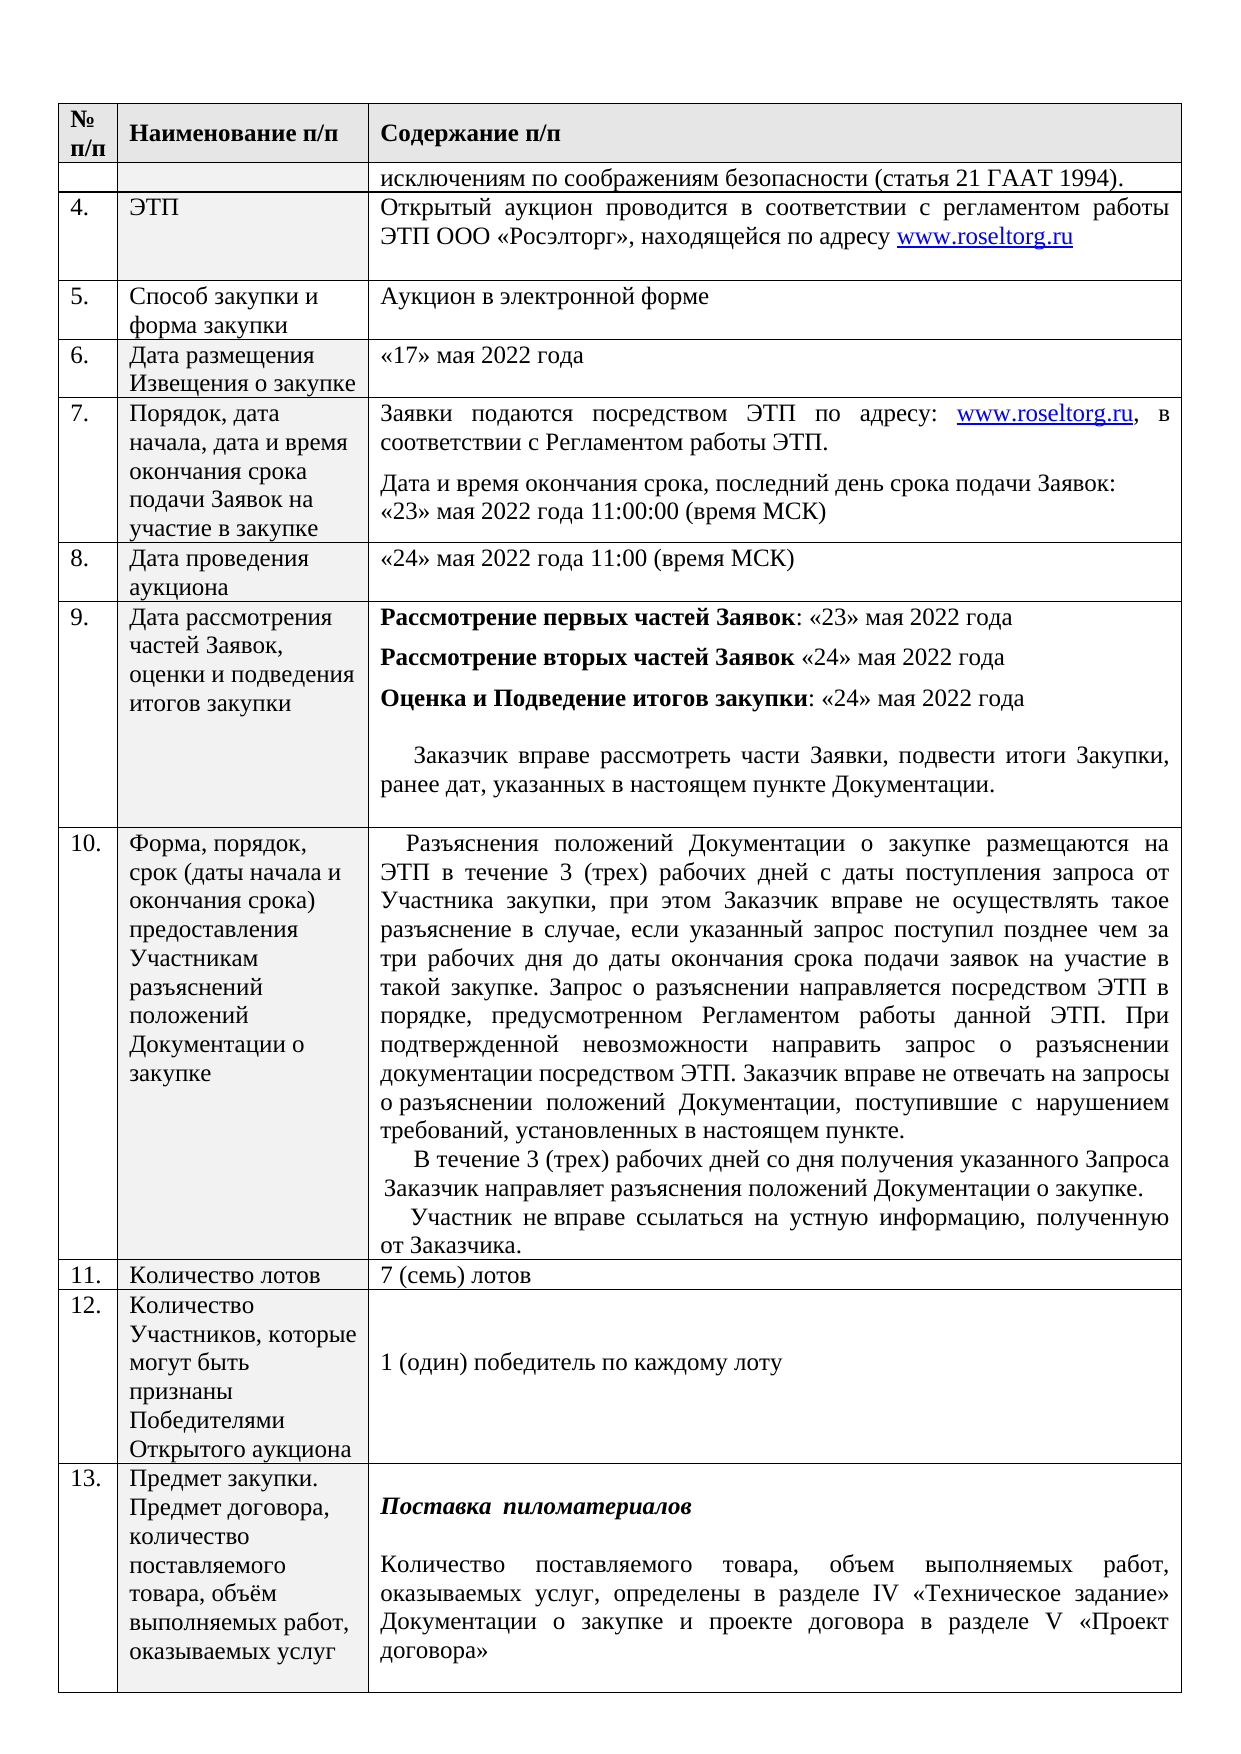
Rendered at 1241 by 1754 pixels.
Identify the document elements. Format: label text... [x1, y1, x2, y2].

table_cell [59, 543, 117, 601]
table_cell [59, 1290, 117, 1462]
table_cell 11:00 (время МСК) [369, 543, 1181, 601]
table_cell Порядок, дата начала, дата и время окончания срока подачи Заявок на участие в закупке [118, 398, 368, 542]
table_cell Форма, порядок, срок (даты начала и окончания срока) предоставления Участникам разъяснений положений Документации о закупке [118, 828, 368, 1259]
table_cell Рассмотрение первых частей Заявок: Рассмотрение вторых частей Заявок Оценка и Подведение итогов закупки: Заказчик вправе рассмотреть части Заявки, подвести итоги Закупки, ранее дат, указанных в настоящем пункте Документации. [369, 602, 1181, 827]
table_cell [369, 340, 1181, 397]
table_cell Заявки подаются посредством ЭТП по адресу: www.roseltorg.ru, в соответствии с Регламентом работы ЭТП. Дата и время окончания срока, последний день срока подачи Заявок: 11:00:00 (время МСК) [369, 398, 1181, 542]
table_cell Количество лотов [118, 1260, 368, 1289]
table_header № п/п [59, 104, 117, 162]
table_cell Открытый аукцион проводится в соответствии с регламентом работы ЭТП ООО «Росэлторг», находящейся по адресу www.roseltorg.ru [369, 193, 1181, 280]
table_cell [118, 1464, 368, 1692]
table_cell [59, 1464, 117, 1692]
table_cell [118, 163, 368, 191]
table_cell ЭТП [118, 193, 368, 280]
table_cell [59, 163, 117, 191]
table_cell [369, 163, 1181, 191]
table_cell Дата рассмотрения частей Заявок, оценки и подведения итогов закупки [118, 602, 368, 827]
table_cell [59, 602, 117, 827]
table_cell [59, 828, 117, 1259]
table_cell Количество Участников, которые могут быть признаны Победителями Открытого аукциона [118, 1290, 368, 1462]
table_cell Разъяснения положений Документации о закупке размещаются на ЭТП в течение 3 (трех) рабочих дней с даты поступления запроса от Участника закупки, при этом Заказчик вправе не осуществлять такое разъяснение в случае, если указанный запрос поступил позднее чем за три рабочих дня до даты окончания срока подачи заявок на участие в такой закупке. Запрос о разъяснении направляется посредством ЭТП в порядке, предусмотренном Регламентом работы данной ЭТП. При подтвержденной невозможности направить запрос о разъяснении документации посредством ЭТП. Заказчик вправе не отвечать на запросы о разъяснении положений Документации, поступившие с нарушением требований, установленных в настоящем пункте. В течение 3 (трех) рабочих дней со дня получения указанного Запроса Заказчик направляет разъяснения положений Документации о закупке. Участник не вправе ссылаться на устную информацию, полученную от Заказчика. [369, 828, 1181, 1259]
table_cell [59, 398, 117, 542]
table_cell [369, 1464, 1181, 1692]
table_header Наименование п/п [118, 104, 368, 162]
table_cell Дата размещения Извещения о закупке [118, 340, 368, 397]
table_cell Дата проведения аукциона [118, 543, 368, 601]
table_cell Аукцион в электронной форме [369, 281, 1181, 339]
table_cell Способ закупки и форма закупки [118, 281, 368, 339]
table_header Содержание п/п [369, 104, 1181, 162]
table_cell [59, 1260, 117, 1289]
table_cell [59, 340, 117, 397]
table_cell [59, 281, 117, 339]
table_cell 1 (один) победитель по каждому лоту [369, 1290, 1181, 1462]
table_cell 7 (семь) лотов [369, 1260, 1181, 1289]
table_cell [59, 193, 117, 280]
